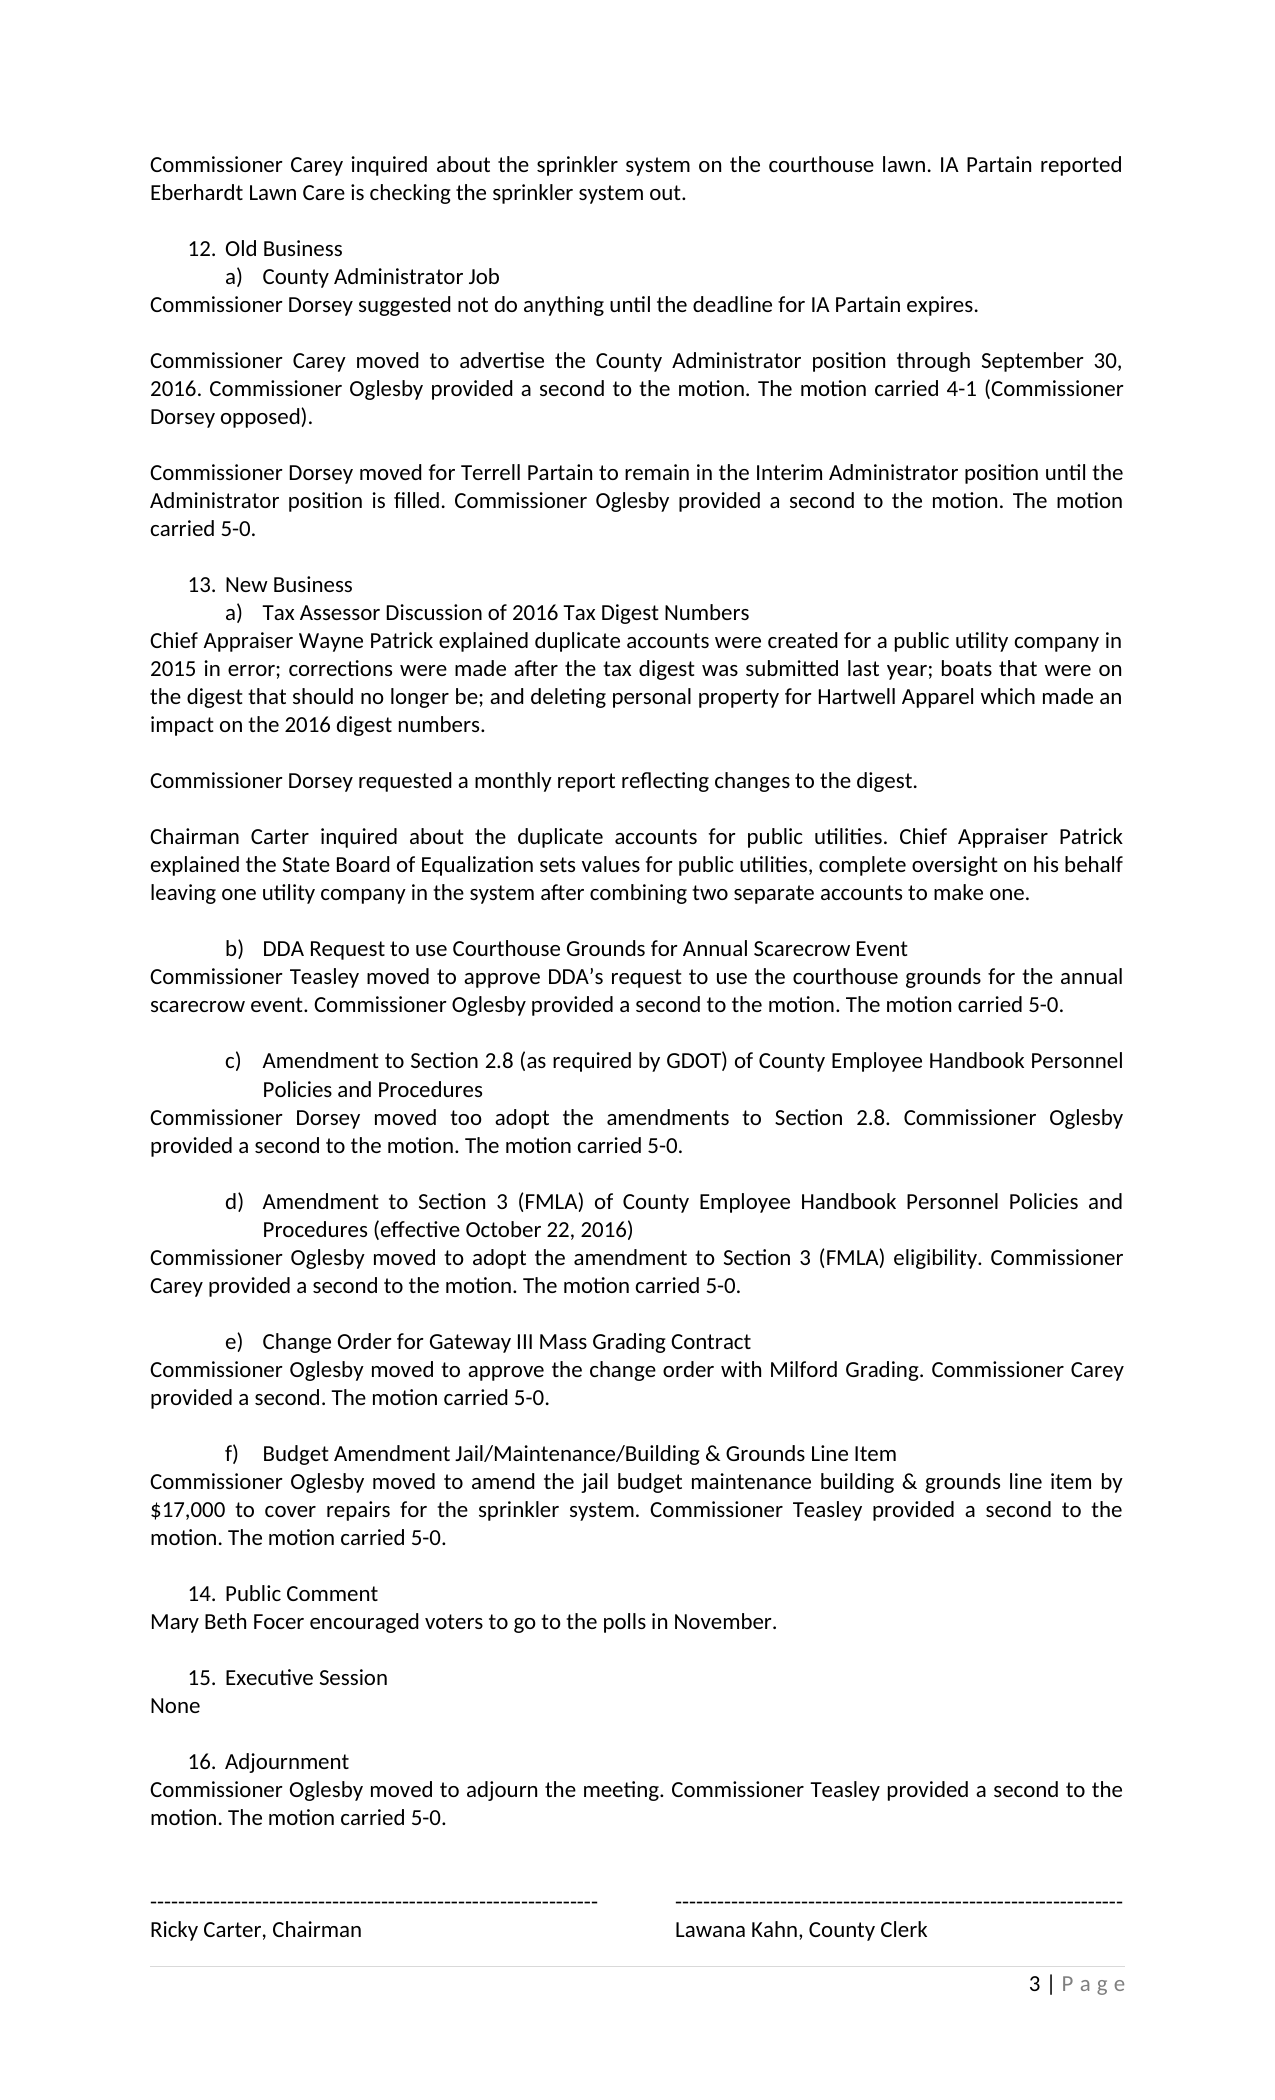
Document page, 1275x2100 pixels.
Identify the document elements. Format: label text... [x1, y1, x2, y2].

list Public Comment [187, 1579, 1125, 1607]
text ---------------------------------------------------------------- ---------------------------------------------------------------- [150, 1887, 1125, 1915]
list Adjournment [187, 1747, 1125, 1775]
text Commissioner Dorsey requested a monthly report reflecting changes to the digest. [150, 766, 1125, 794]
list Job [225, 262, 1125, 290]
list Change Order for Gateway III Mass Grading Contract [225, 1327, 1125, 1355]
list Old Business [187, 234, 1125, 262]
text Commissioner Oglesby moved to adopt the amendment to Section 3 (FMLA) eligibility. Commissioner Carey provided a second to the motion. The motion carried 5-0. [150, 1243, 1125, 1299]
text Commissioner Oglesby moved to adjourn the meeting. Commissioner Teasley provided a second to the motion. The motion carried 5-0. [150, 1775, 1125, 1831]
text Chief Appraiser Wayne Patrick explained duplicate accounts were created for a public utility company in 2015 in error; corrections were made after the tax digest was submitted last year; boats that were on the digest that should no longer be; and deleting personal property for Hartwell Apparel which made an impact on the 2016 digest numbers. [150, 626, 1125, 738]
text Commissioner Oglesby moved to approve the change order with Milford Grading. Commissioner Carey provided a second. The motion carried 5-0. [150, 1355, 1125, 1411]
text Ricky Carter, Chairman Lawana Kahn, [150, 1915, 1125, 1943]
list Executive Session [187, 1663, 1125, 1691]
text Commissioner Carey inquired about the sprinkler system on the courthouse lawn. IA Partain reported Eberhardt Lawn Care is checking the sprinkler system out. [150, 150, 1125, 206]
list Amendment to Section 3 (FMLA) of County Employee Handbook Personnel Policies and Procedures (effective October 22, 2016) [225, 1187, 1125, 1243]
text Commissioner Carey moved to advertise the position through September 30, 2016. Commissioner Oglesby provided a second to the motion. The motion carried 4-1 (Commissioner Dorsey opposed). [150, 346, 1125, 430]
text Commissioner Dorsey suggested not do anything until the deadline for IA Partain expires. [150, 290, 1125, 318]
text Mary Beth Focer encouraged voters to go to the polls in November. [150, 1607, 1125, 1635]
text Commissioner Oglesby moved to amend the jail budget maintenance building & grounds line item by $17,000 to cover repairs for the sprinkler system. Commissioner Teasley provided a second to the motion. The motion carried 5-0. [150, 1467, 1125, 1551]
list DDA Request to use Courthouse Grounds for Annual Scarecrow Event [225, 934, 1125, 963]
list Amendment to Section 2.8 (as required by GDOT) of County Employee Handbook Personnel Policies and Procedures [225, 1047, 1125, 1103]
text Commissioner Dorsey moved too adopt the amendments to Section 2.8. Commissioner Oglesby provided a second to the motion. The motion carried 5-0. [150, 1103, 1125, 1159]
text Chairman Carter inquired about the duplicate accounts for public utilities. Chief Appraiser Patrick explained the State Board of Equalization sets values for public utilities, complete oversight on his behalf leaving one utility company in the system after combining two separate accounts to make one. [150, 822, 1125, 907]
list Tax Assessor Discussion of 2016 Tax Digest Numbers [225, 598, 1125, 626]
text Commissioner Teasley moved to approve DDA’s request to use the courthouse grounds for the annual scarecrow event. Commissioner Oglesby provided a second to the motion. The motion carried 5-0. [150, 963, 1125, 1019]
text Commissioner Dorsey moved for Terrell Partain to remain in the Interim Administrator position until the Administrator position is filled. Commissioner Oglesby provided a second to the motion. The motion carried 5-0. [150, 458, 1125, 542]
list New Business [187, 570, 1125, 598]
text None [150, 1691, 1125, 1719]
list & Grounds Line Item [225, 1439, 1125, 1467]
